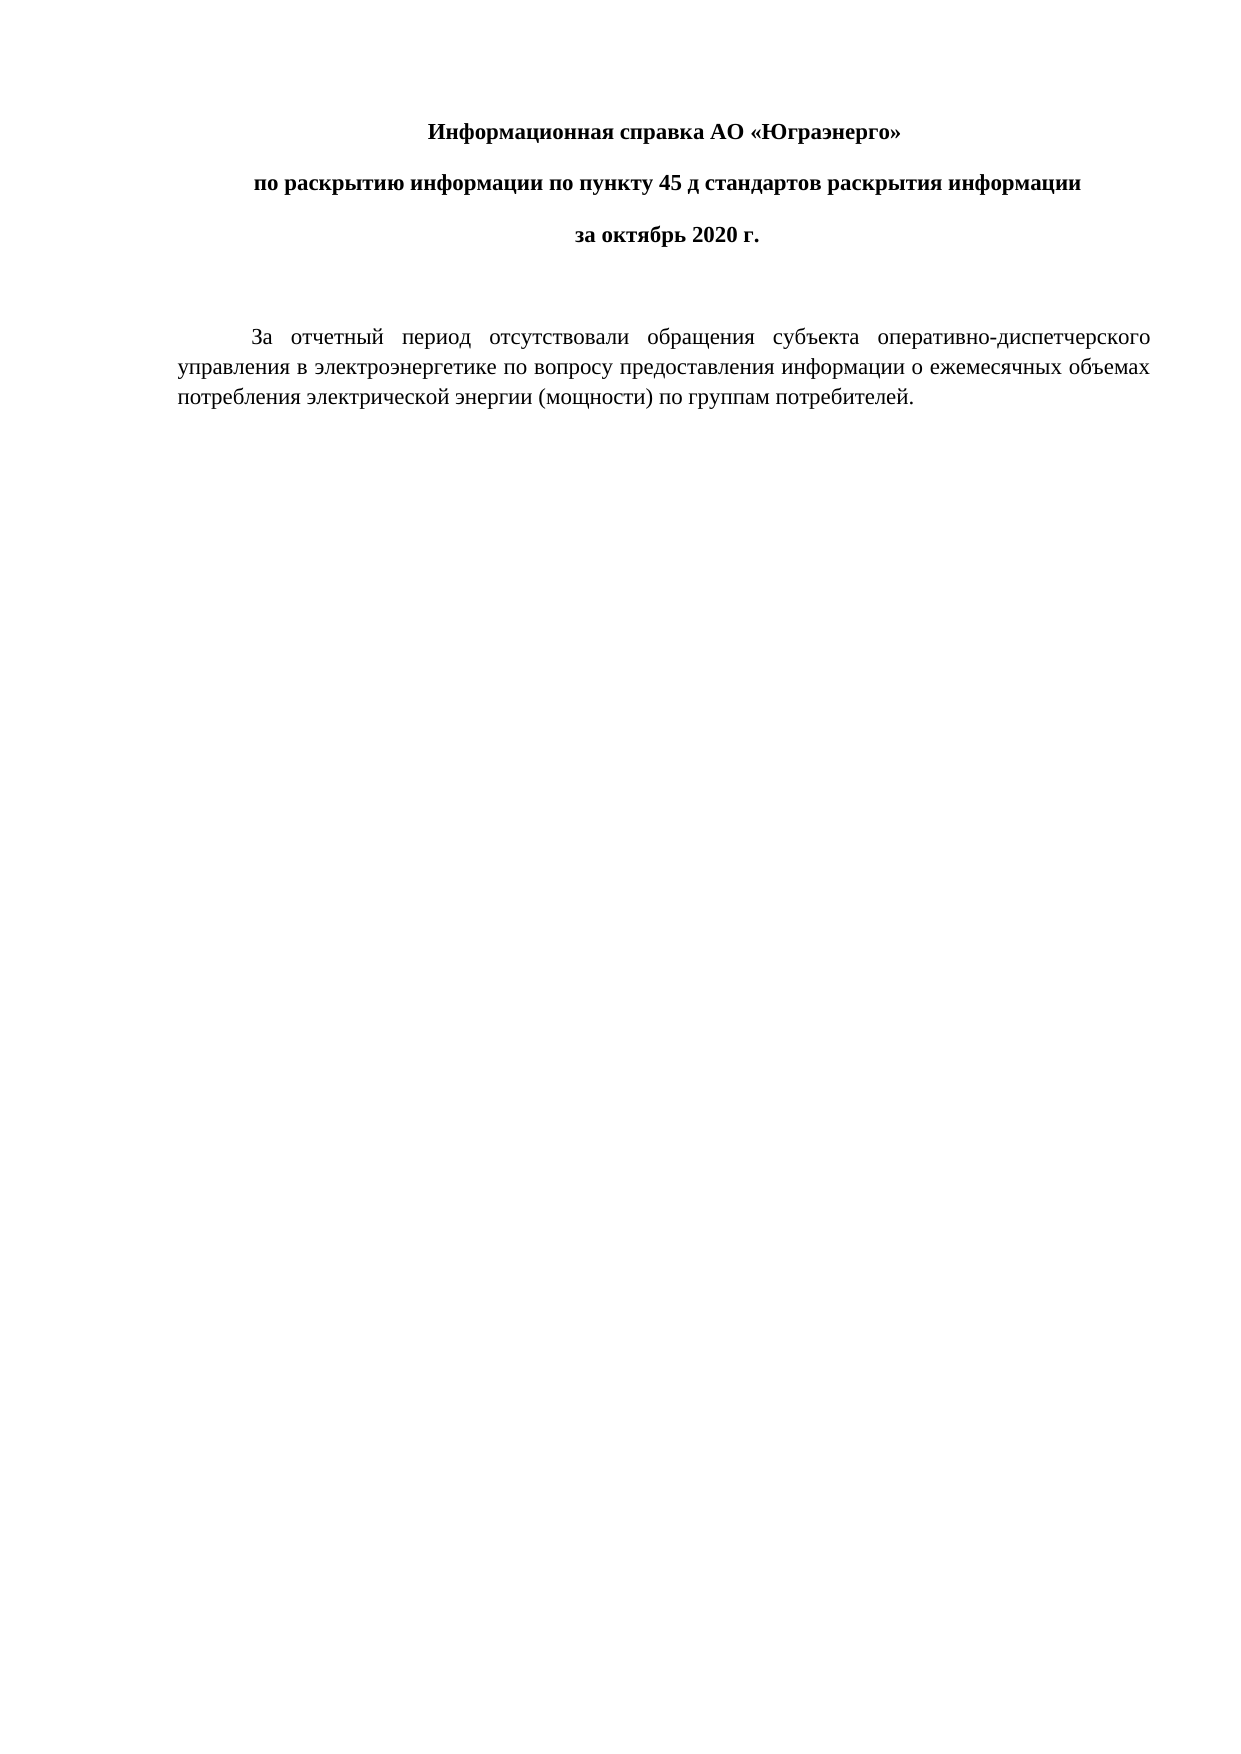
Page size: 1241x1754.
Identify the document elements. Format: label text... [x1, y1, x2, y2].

text за октябрь 2020 г. [177, 221, 1152, 247]
text За отчетный период отсутствовали обращения субъекта оперативно-диспетчерского управления в электроэнергетике по вопросу предоставления информации о ежемесячных объемах потребления электрической энергии (мощности) по группам потребителей. [177, 323, 1152, 409]
text по раскрытию информации по пункту 45 д стандартов раскрытия информации [177, 169, 1152, 196]
text Информационная справка АО «Юграэнерго» [177, 118, 1152, 144]
